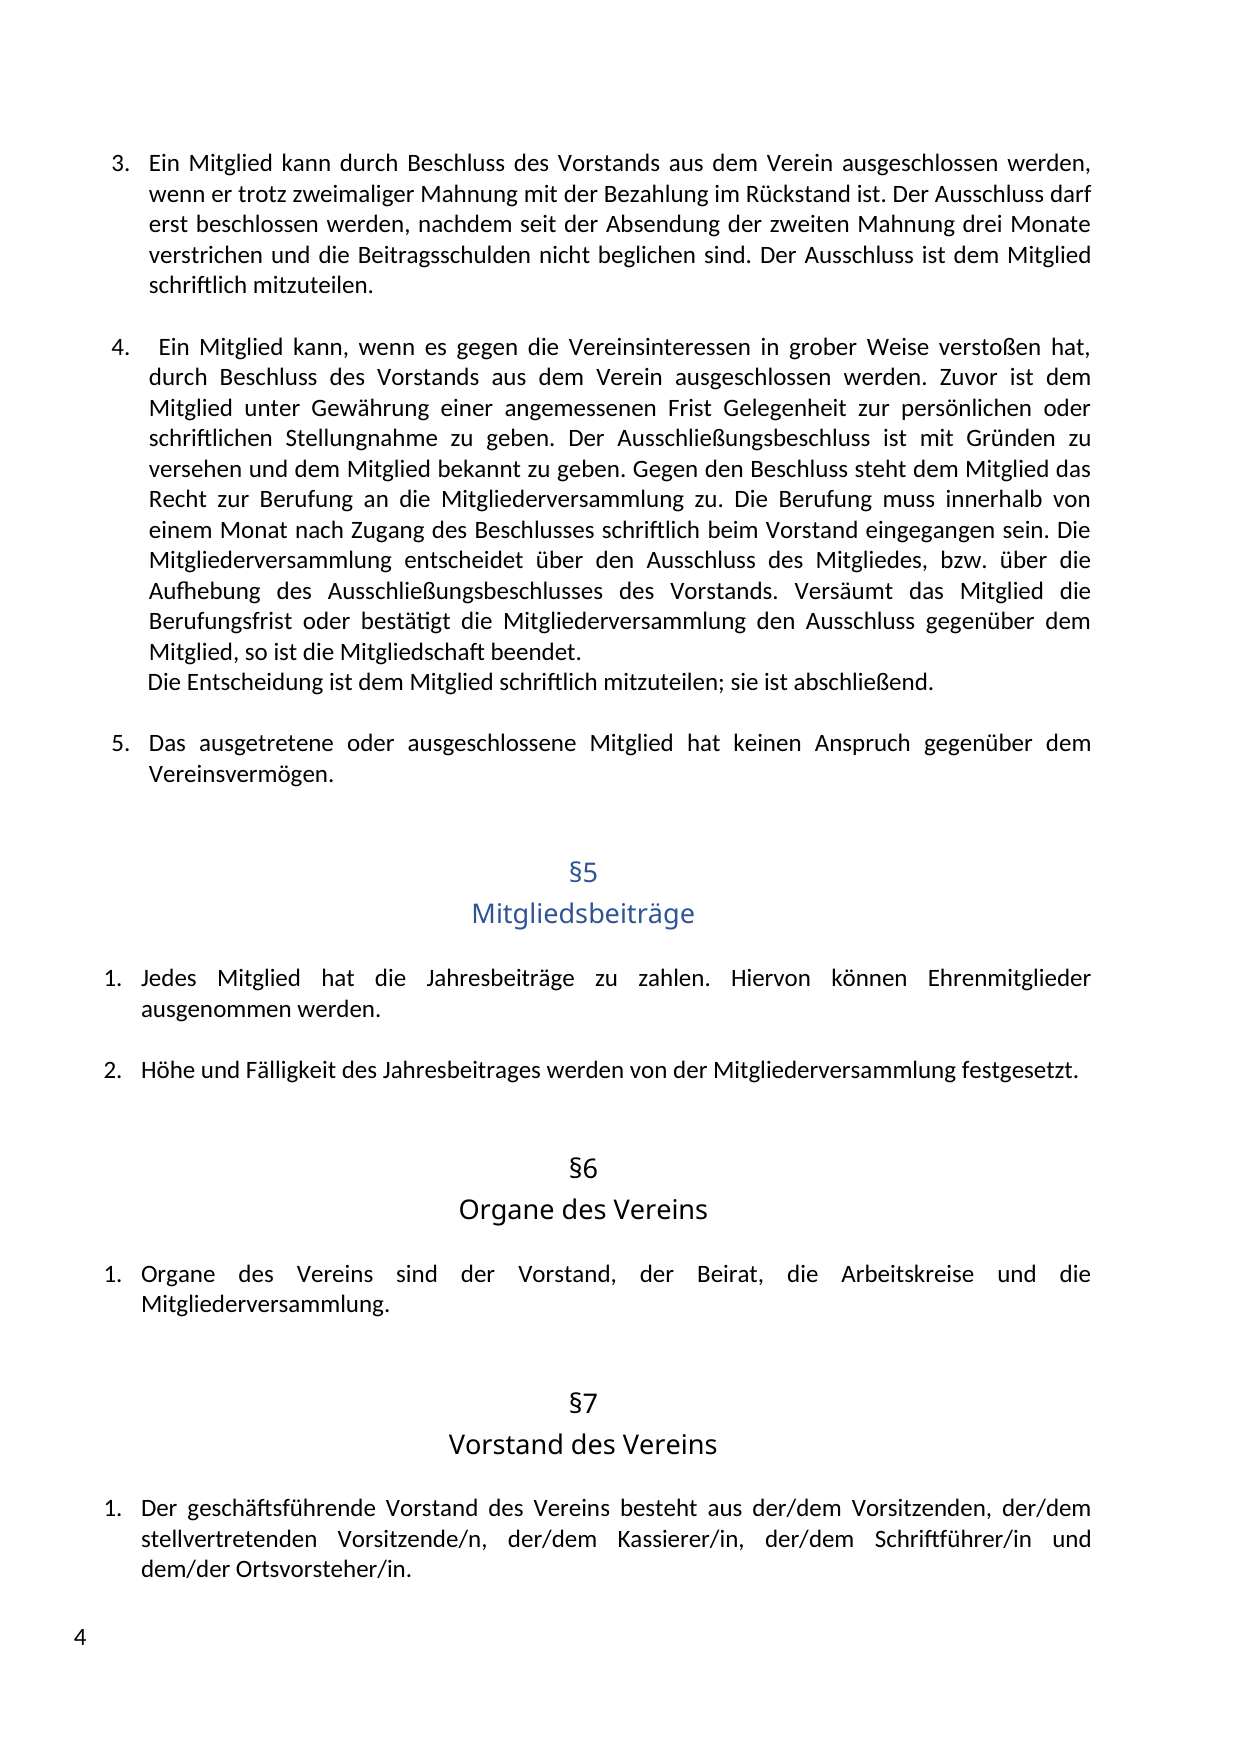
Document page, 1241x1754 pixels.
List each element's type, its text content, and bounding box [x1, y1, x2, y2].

subtitle §7 [74, 1384, 1093, 1421]
list Organe des Vereins sind der Vorstand, der Beirat, die Arbeitskreise und die Mitgliederversammlung. [103, 1258, 1093, 1319]
list Ein Mitglied kann, wenn es gegen die Vereinsinteressen in grober Weise verstoßen hat, durch Beschluss des Vorstands aus dem Verein ausgeschlossen werden. Zuvor ist dem Mitglied unter Gewährung einer angemessenen Frist Gelegenheit zur persönlichen oder schriftlichen Stellungnahme zu geben. Der Ausschließungsbeschluss ist mit Gründen zu versehen und dem Mitglied bekannt zu geben. Gegen den Beschluss steht dem Mitglied das Recht zur Berufung an die Mitgliederversammlung zu. Die Berufung muss innerhalb von einem Monat nach Zugang des Beschlusses schriftlich beim Vorstand eingegangen sein. Die Mitgliederversammlung entscheidet über den Ausschluss des Mitgliedes, bzw. über die Aufhebung des Ausschließungsbeschlusses des Vorstands. Versäumt das Mitglied die Berufungsfrist oder bestätigt die Mitgliederversammlung den Ausschluss gegenüber dem Mitglied, so ist die Mitgliedschaft beendet. [111, 331, 1093, 666]
list Jedes Mitglied hat die Jahresbeiträge zu zahlen. Hiervon können Ehrenmitglieder ausgenommen werden. [103, 962, 1093, 1023]
subtitle §6 [74, 1149, 1093, 1186]
text Die Entscheidung ist dem Mitglied schriftlich mitzuteilen; sie ist abschließend. [147, 666, 1093, 697]
subtitle Mitgliedsbeiträge [74, 895, 1093, 932]
list Ein Mitglied kann durch Beschluss des Vorstands aus dem Verein ausgeschlossen werden, wenn er trotz zweimaliger Mahnung mit der Bezahlung im Rückstand ist. Der Ausschluss darf erst beschlossen werden, nachdem seit der Absendung der zweiten Mahnung drei Monate verstrichen und die Beitragsschulden nicht beglichen sind. Der Ausschluss ist dem Mitglied schriftlich mitzuteilen. [111, 148, 1093, 300]
subtitle §5 [74, 854, 1093, 891]
list Höhe und Fälligkeit des Jahresbeitrages werden von der Mitgliederversammlung festgesetzt. [103, 1054, 1093, 1084]
list Der geschäftsführende Vorstand des Vereins besteht aus der/dem Vorsitzenden, der/dem stellvertretenden Vorsitzende/n, der/dem Kassierer/in, der/dem Schriftführer/in und dem/der Ortsvorsteher/in. [103, 1493, 1093, 1584]
subtitle Vorstand des Vereins [74, 1425, 1093, 1462]
list Das ausgetretene oder ausgeschlossene Mitglied hat keinen Anspruch gegenüber dem Vereinsvermögen. [111, 727, 1093, 788]
subtitle Organe des Vereins [74, 1191, 1093, 1227]
